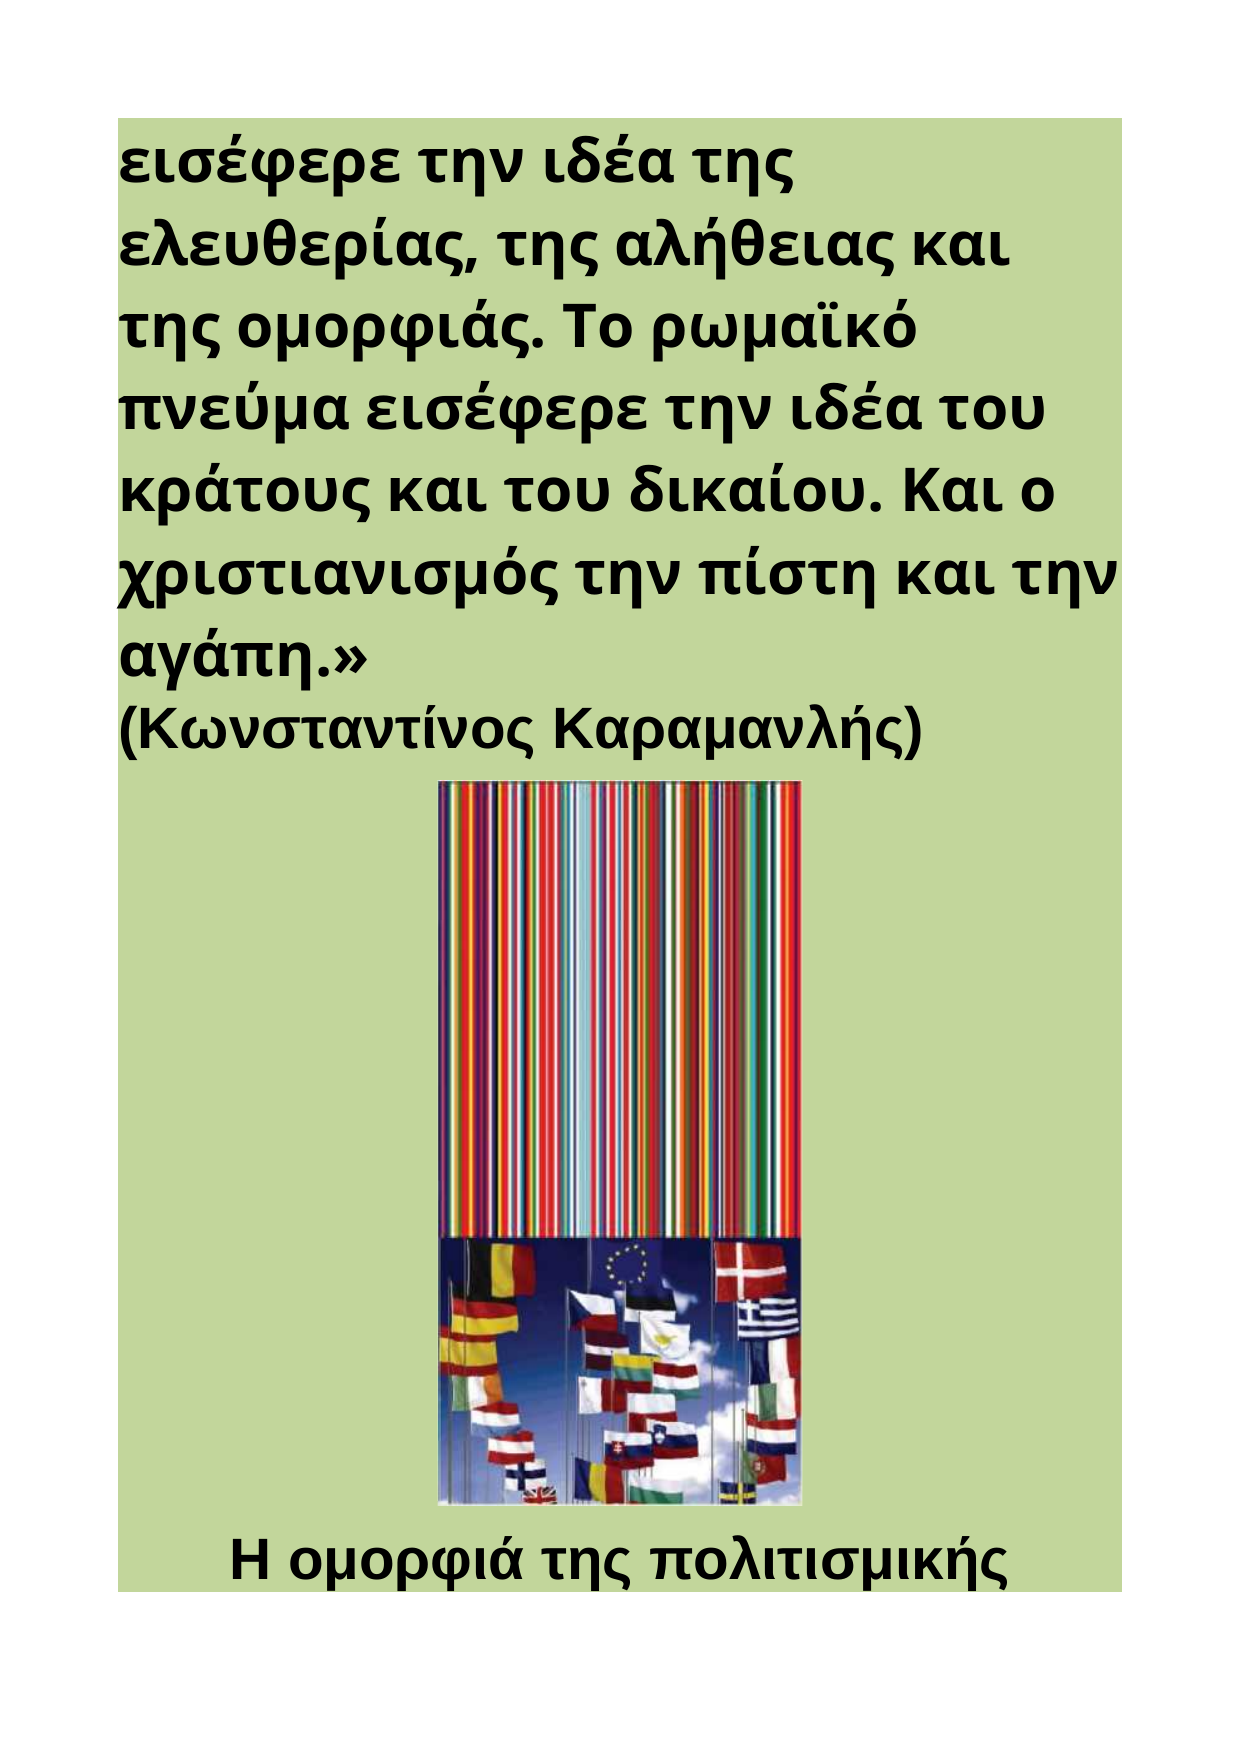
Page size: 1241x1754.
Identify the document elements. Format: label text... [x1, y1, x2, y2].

picture [437, 780, 803, 1506]
text (Κωνσταντίνος Καραμανλής) [118, 694, 1122, 761]
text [118, 118, 1122, 694]
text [118, 1524, 1122, 1592]
